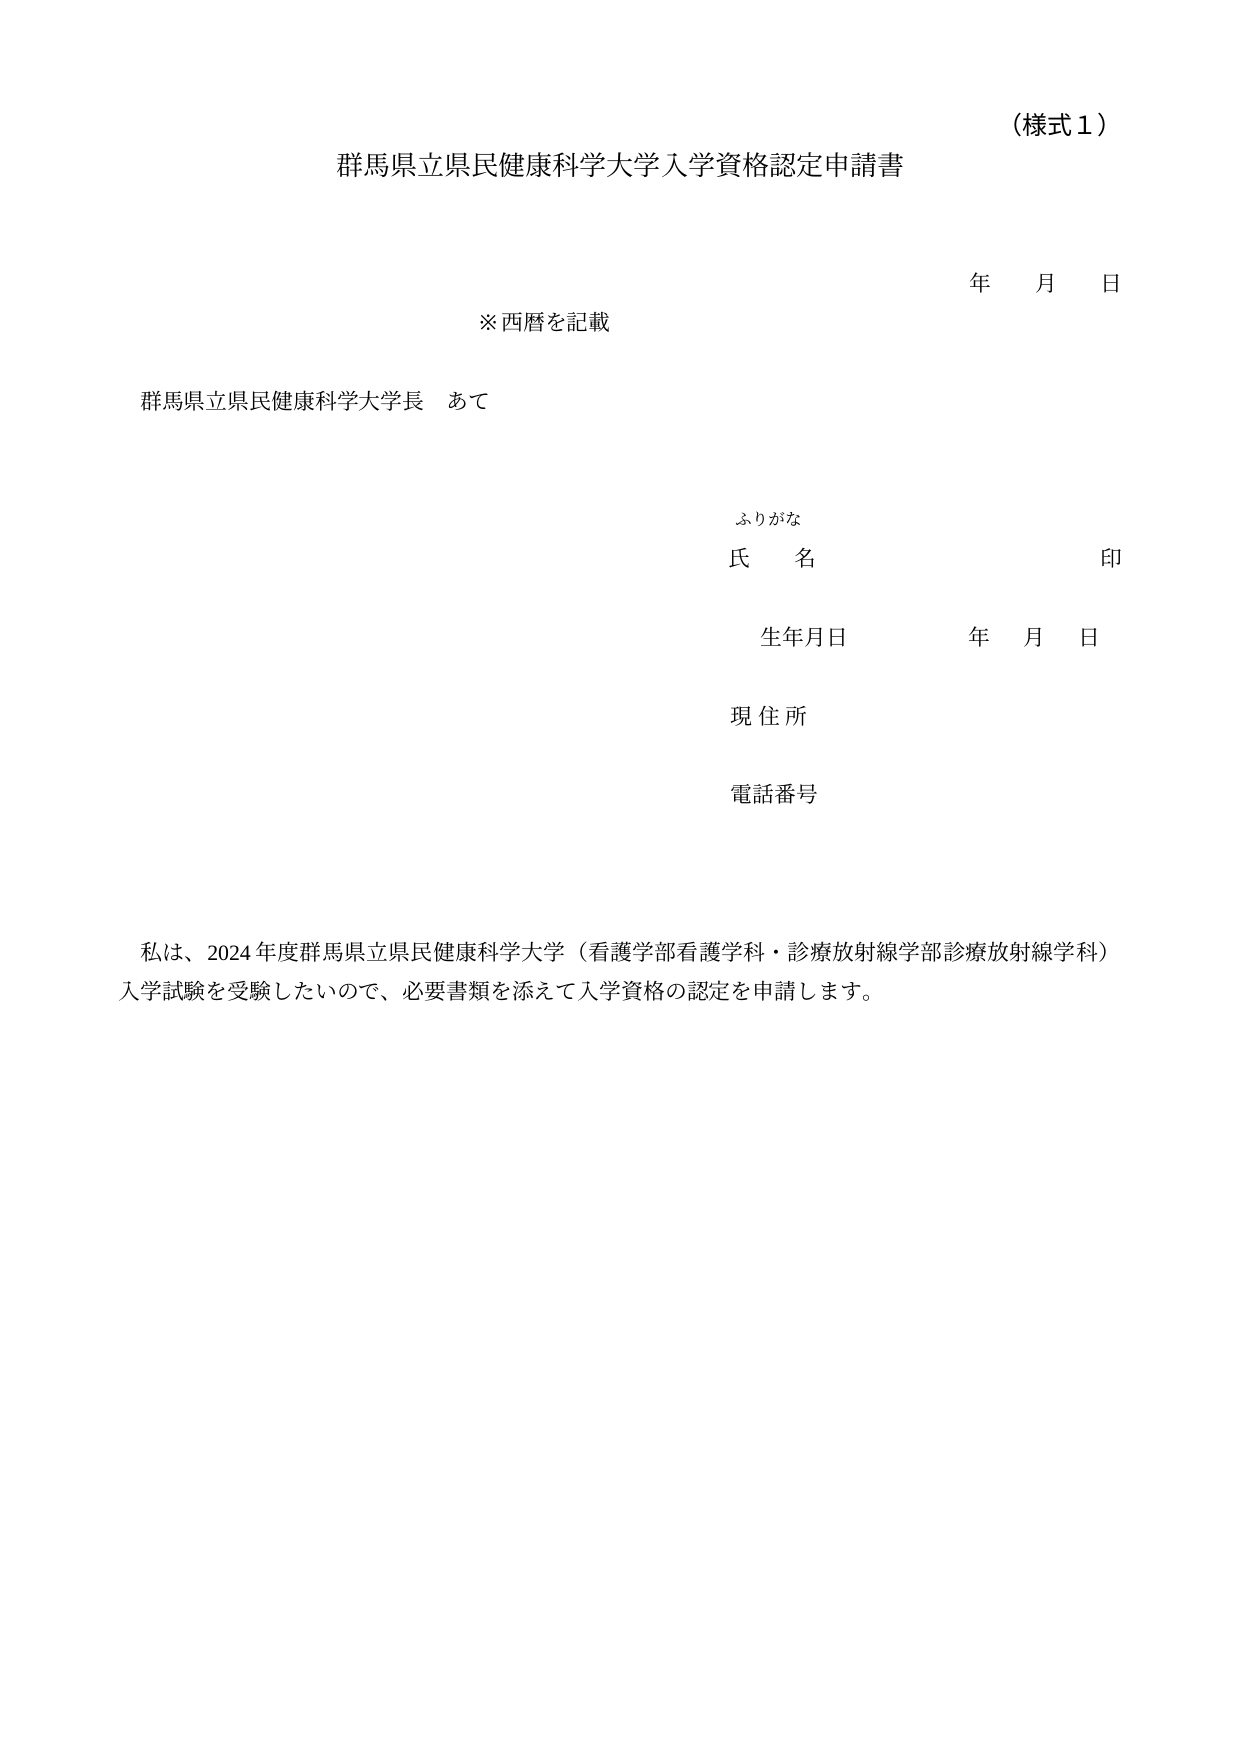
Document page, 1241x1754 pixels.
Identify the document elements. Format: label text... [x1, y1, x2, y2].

text 現 住 所 [118, 695, 1078, 734]
text ※西暦を記載 [118, 301, 1122, 341]
text 群馬県立県民健康科学大学長 あて [118, 380, 1122, 419]
text 氏 名 印 [118, 537, 1122, 577]
text ふりがな [118, 498, 1089, 537]
text （様式１） [118, 104, 1122, 144]
text 私は、2024年度群馬県立県民健康科学大学（看護学部看護学科・診療放射線学部診療放射線学科）入学試験を受験したいので、必要書類を添えて入学資格の認定を申請します。 [118, 931, 1122, 1010]
text 群馬県立県民健康科学大学入学資格認定申請書 [118, 144, 1122, 183]
text 年 月 日 [118, 262, 1122, 301]
text 電話番号 [118, 774, 1078, 813]
text 生年月日 年 月 日 [118, 616, 1100, 656]
